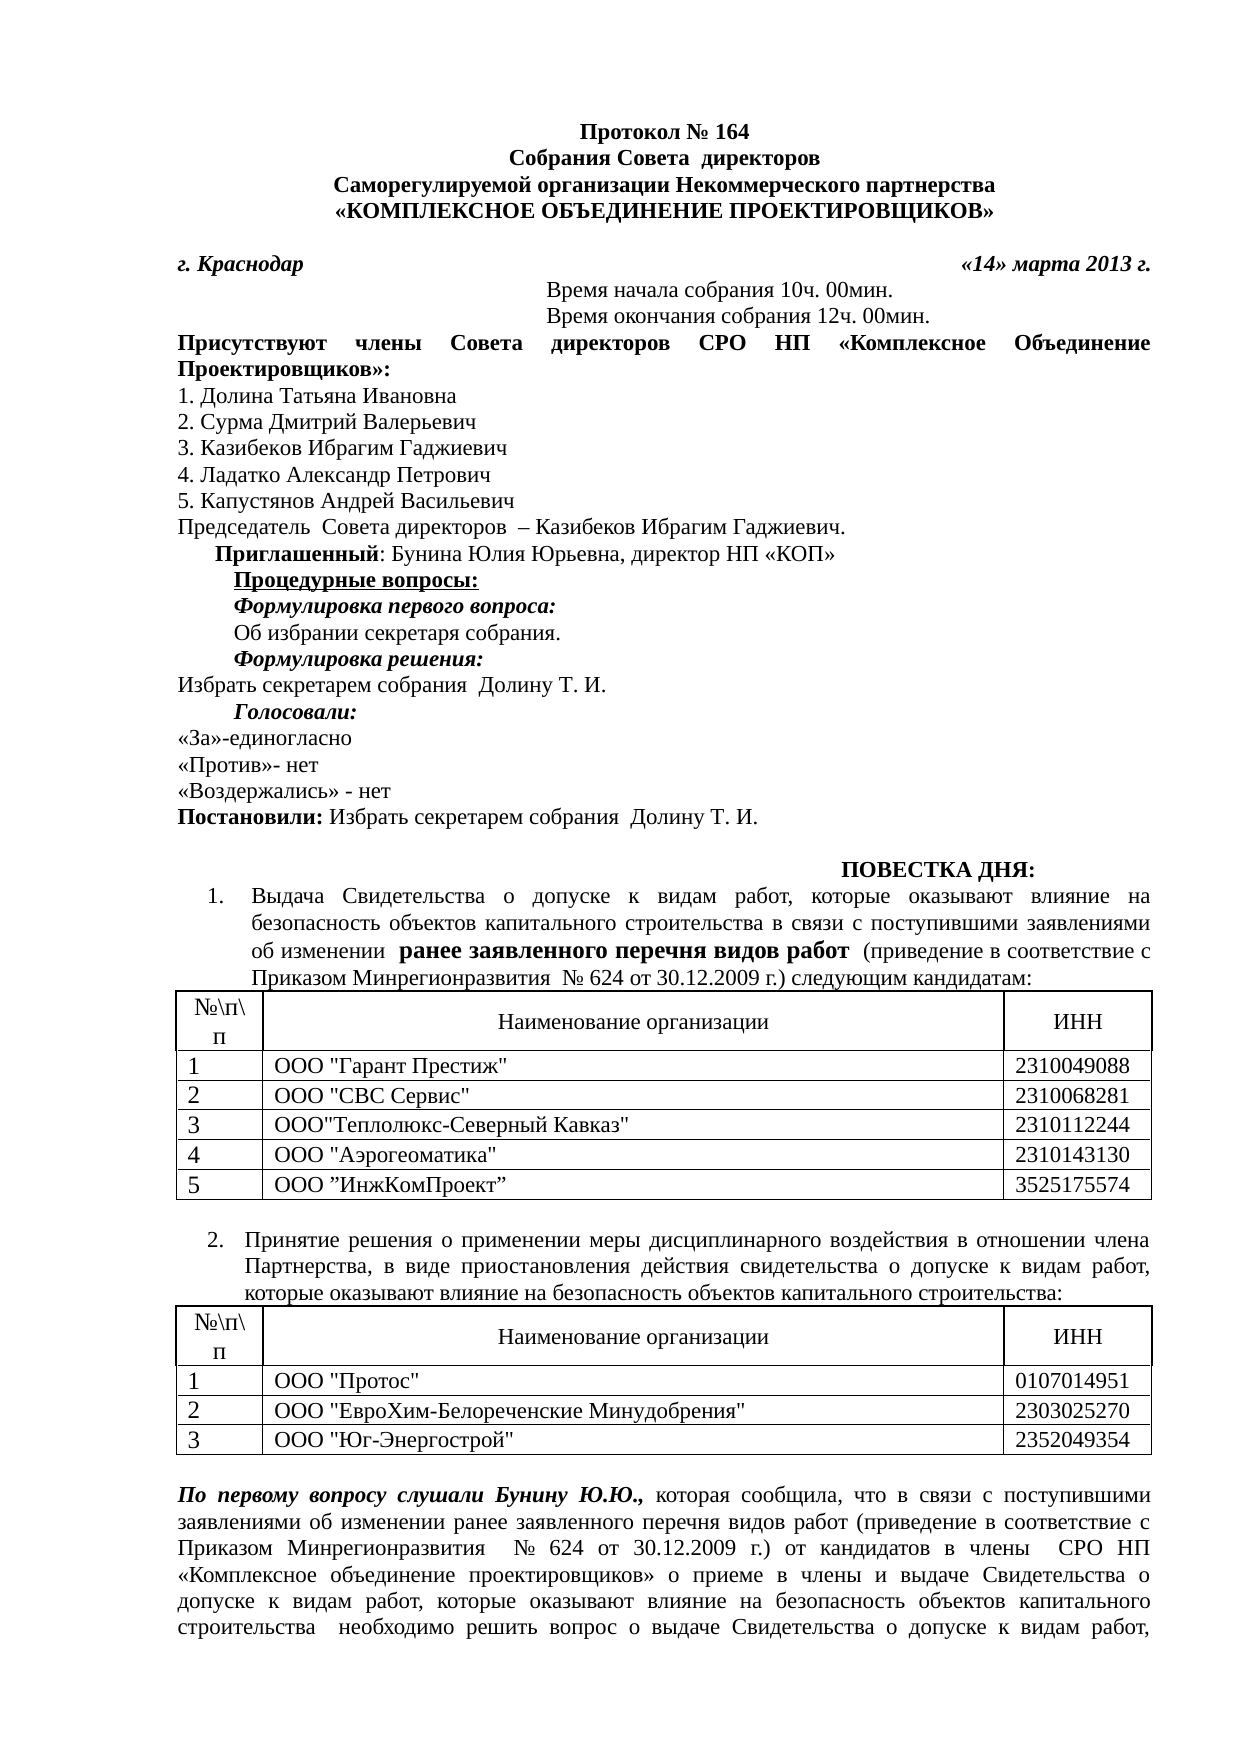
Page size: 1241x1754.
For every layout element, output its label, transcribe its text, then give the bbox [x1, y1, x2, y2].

text Собрания Совета директоров [177, 144, 1152, 171]
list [177, 1482, 1152, 1640]
text Протокол № 164 [177, 118, 1152, 144]
table_cell 2 [177, 1396, 262, 1424]
list Выдача Свидетельства о допуске к видам работ, которые оказывают влияние на безопасность объектов капитального строительства в связи с поступившими заявлениями об изменении ранее заявленного перечня видов работ (приведение в соответствие с Приказом Минрегионразвития № 624 от 30.12.2009 г.) следующим кандидатам: [207, 882, 1152, 990]
table_cell 2310143130 [1004, 1139, 1151, 1169]
text «Против»- нет [177, 751, 1152, 777]
text 1. Долина Татьяна Ивановна [177, 382, 1152, 408]
table_cell ООО "Гарант Престиж" [263, 1051, 1003, 1079]
table_cell ООО "СВС Сервис" [263, 1081, 1003, 1109]
text Приглашенный: Бунина Юлия Юрьевна, директор НП «КОП» [215, 540, 1152, 566]
table_cell 4 [177, 1140, 262, 1169]
table_cell ООО ”ИнжКомПроект” [263, 1170, 1003, 1199]
text Присутствуют члены Совета директоров СРО НП «Комплексное Объединение Проектировщиков»: [177, 329, 1152, 382]
table_cell ООО "Юг-Энергострой" [263, 1425, 1003, 1454]
table_cell 2303025270 [1004, 1395, 1151, 1424]
text Формулировка первого вопроса: [177, 592, 1152, 619]
table_cell 3 [177, 1110, 262, 1139]
table_cell 0107014951 [1004, 1365, 1151, 1394]
text «За»-единогласно [177, 724, 1152, 751]
table_cell ООО"Теплолюкс-Северный Кавказ" [263, 1110, 1003, 1139]
text г. Краснодар «14» марта 2013 г. [177, 250, 1152, 276]
text Формулировка решения: [177, 645, 1152, 672]
table_cell ООО "Аэрогеоматика" [263, 1140, 1003, 1169]
text Время начала собрания 10ч. 00мин. [177, 276, 1152, 303]
table_header №\п\п [177, 1307, 262, 1365]
table_cell 1 [177, 1051, 262, 1079]
table_cell 3525175574 [1004, 1169, 1151, 1199]
text Об избрании секретаря собрания. [177, 619, 1152, 645]
table_header Наименование организации [264, 1307, 1003, 1365]
table_cell 2310112244 [1004, 1109, 1151, 1139]
table_cell ООО "Протос" [263, 1366, 1003, 1394]
text Постановили: Избрать секретарем собрания Долину Т. И. [177, 803, 1152, 830]
list Принятие решения о применении меры дисциплинарного воздействия в отношении члена Партнерства, в виде приостановления действия свидетельства о допуске к видам работ, которые оказывают влияние на безопасность объектов капитального строительства: [207, 1226, 1152, 1305]
text Председатель Совета директоров – Казибеков Ибрагим Гаджиевич. [177, 513, 1152, 540]
table_cell ООО "ЕвроХим-Белореченские Минудобрения" [263, 1396, 1003, 1424]
table_header ИНН [1005, 1307, 1151, 1365]
table_header ИНН [1005, 992, 1151, 1050]
text 2. Сурма Дмитрий Валерьевич [177, 408, 1152, 434]
table_cell 2310068281 [1004, 1080, 1151, 1109]
table_header Наименование организации [264, 992, 1003, 1050]
text 4. Ладатко Александр Петрович [177, 461, 1152, 487]
text «КОМПЛЕКСНОЕ ОБЪЕДИНЕНИЕ ПРОЕКТИРОВЩИКОВ» [177, 197, 1152, 223]
table_cell 2352049354 [1004, 1424, 1151, 1454]
text Саморегулируемой организации Некоммерческого партнерства [177, 171, 1152, 197]
table_cell 3 [177, 1425, 262, 1454]
table_cell 5 [177, 1170, 262, 1199]
text Процедурные вопросы: [177, 566, 1152, 592]
text Голосовали: [177, 698, 1152, 724]
text Время окончания собрания 12ч. 00мин. [177, 303, 1152, 329]
text 5. Капустянов Андрей Васильевич [177, 487, 1152, 513]
table_header №\п\п [177, 992, 262, 1050]
text 3. Казибеков Ибрагим Гаджиевич [177, 434, 1152, 461]
table_cell 1 [177, 1366, 262, 1394]
text Избрать секретарем собрания Долину Т. И. [177, 672, 1152, 698]
text ПОВЕСТКА ДНЯ: [177, 856, 1152, 882]
text «Воздержались» - нет [177, 777, 1152, 803]
table_cell 2 [177, 1081, 262, 1109]
table_cell 2310049088 [1004, 1050, 1151, 1079]
